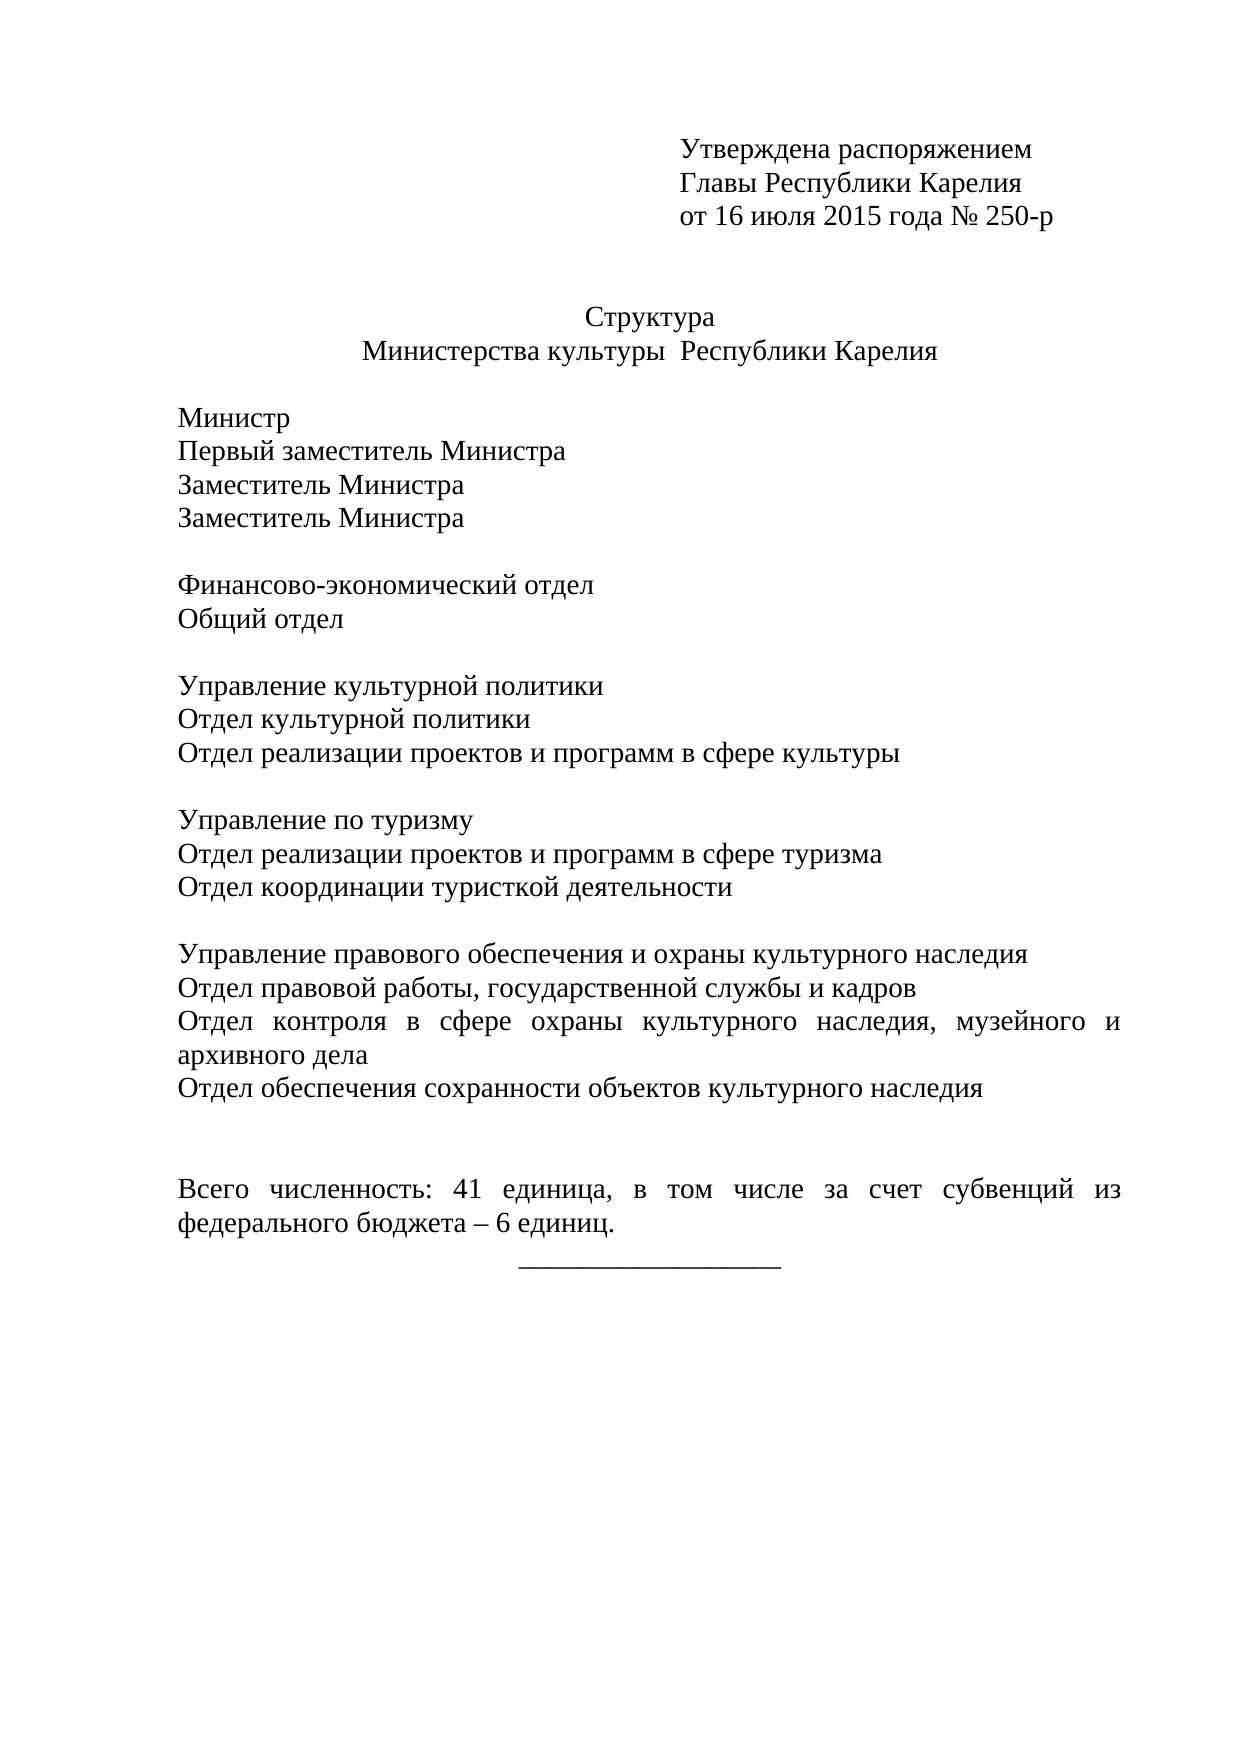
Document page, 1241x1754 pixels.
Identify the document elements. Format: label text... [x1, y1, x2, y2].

text Управление правового обеспечения и охраны культурного наследия [177, 936, 1122, 970]
text Управление по туризму [177, 802, 1122, 836]
text Министр [177, 400, 1122, 433]
text Первый заместитель Министра [177, 433, 1122, 467]
text Министерства культуры Республики Карелия [177, 333, 1122, 366]
text Отдел культурной политики [177, 702, 1122, 735]
text от 16 июля 2015 года № 250-р [177, 198, 1122, 232]
text Отдел контроля в сфере охраны культурного наследия, музейного и архивного дела [177, 1003, 1122, 1071]
text Общий отдел [177, 601, 1122, 634]
text Отдел реализации проектов и программ в сфере культуры [177, 735, 1122, 769]
text Утверждена распоряжением [177, 131, 1122, 165]
text Заместитель Министра [177, 467, 1122, 500]
text Управление культурной политики [177, 668, 1122, 702]
text Главы Республики Карелия [177, 165, 1122, 198]
text Всего численность: 41 единица, в том числе за счет субвенций из федерального бюджета – 6 единиц. [177, 1171, 1122, 1238]
text Отдел обеспечения сохранности объектов культурного наследия [177, 1071, 1122, 1104]
text Заместитель Министра [177, 500, 1122, 534]
text __________________ [177, 1238, 1122, 1272]
text Отдел реализации проектов и программ в сфере туризма [177, 836, 1122, 869]
text Отдел координации туристкой деятельности [177, 869, 1122, 903]
text Финансово-экономический отдел [177, 567, 1122, 601]
text Структура [177, 299, 1122, 333]
text Отдел правовой работы, государственной службы и кадров [177, 970, 1122, 1003]
